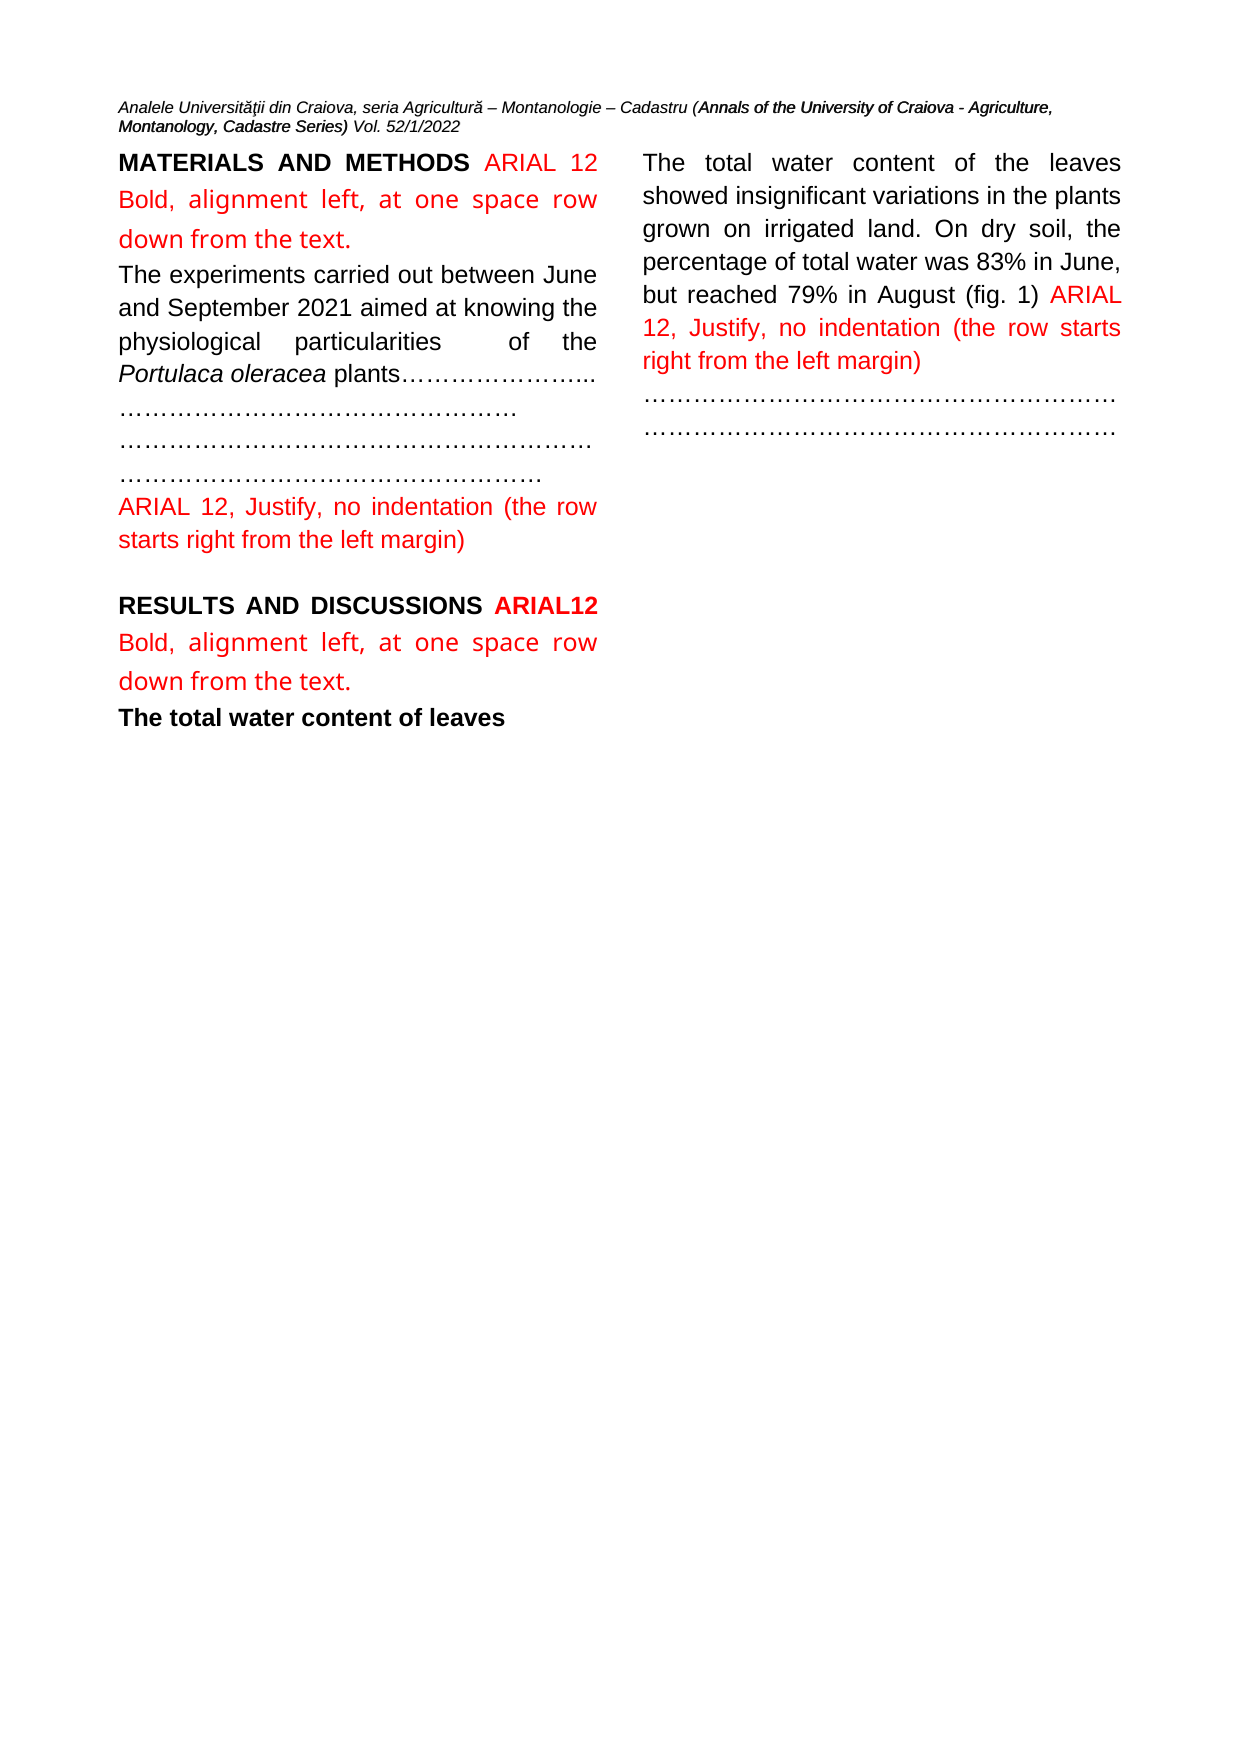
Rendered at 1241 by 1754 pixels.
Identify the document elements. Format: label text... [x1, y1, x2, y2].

text The experiments carried out between June and September 2021 aimed at knowing the physiological particularities of the Portulaca oleracea plants…………………... [118, 260, 598, 388]
text The total water content of the leaves showed insignificant variations in the plants grown on irrigated land. On dry soil, the percentage of total water was 83% in June, but reached 79% in August (fig. 1) ARIAL 12, Justify, no indentation (the row starts right from the left margin) [642, 148, 1122, 375]
text The total water content of leaves [118, 703, 598, 732]
text …………………………………………………………………………………………………… [642, 379, 1122, 441]
text ………………………………………………………………………………………………………………………………………… ARIAL 12, Justify, no indentation (the row starts right from the left margin) [118, 392, 598, 553]
text MATERIALS AND METHODS ARIAL 12 Bold, alignment left, at one space row down from the text. [118, 148, 598, 255]
text RESULTS AND DISCUSSIONS ARIAL12 Bold, alignment left, at one space row down from the text. [118, 591, 598, 698]
